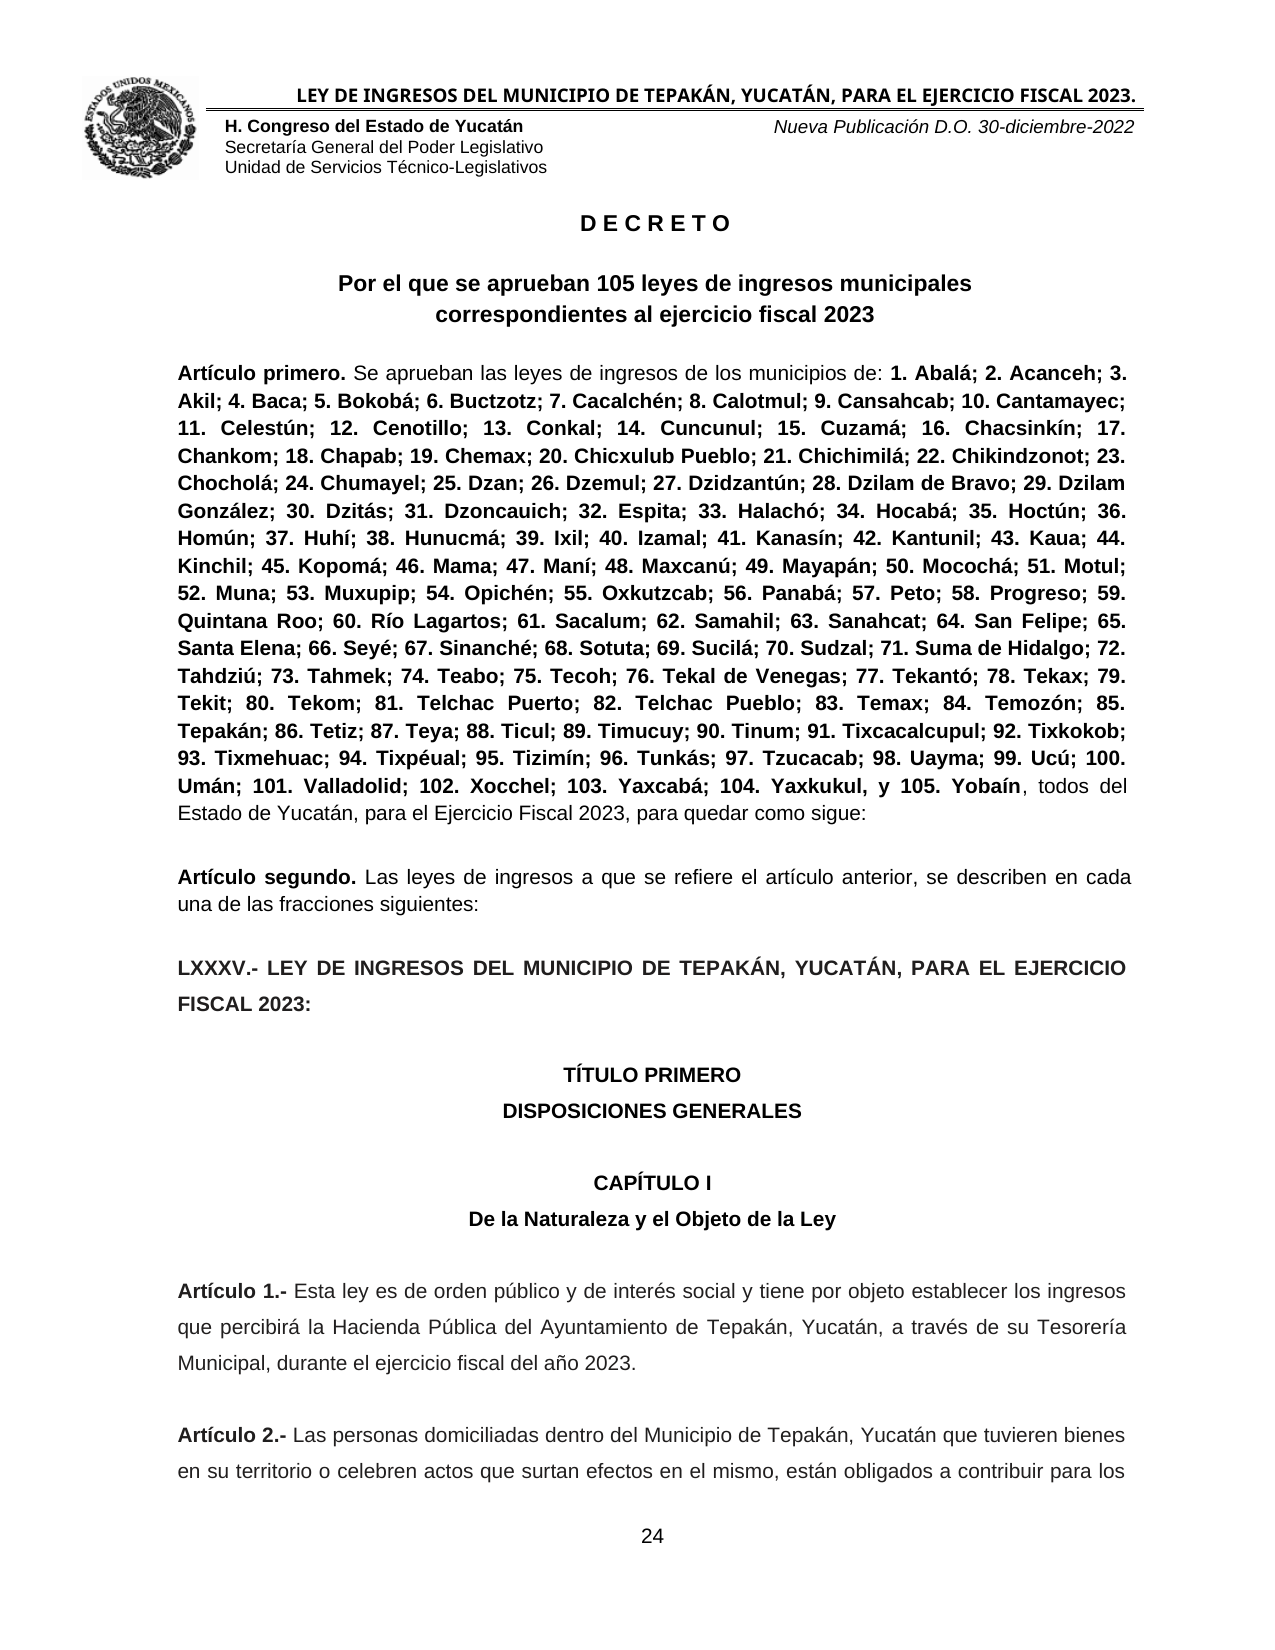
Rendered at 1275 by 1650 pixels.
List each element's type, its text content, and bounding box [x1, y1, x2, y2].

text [177, 1423, 1127, 1482]
text Artículo 1.- Esta ley es de orden público y de interés social y tiene por objeto establecer los ingresos que percibirá la Hacienda Pública del Ayuntamiento de Tepakán, Yucatán, a través de su Tesorería Municipal, durante el ejercicio fiscal del año 2023. [177, 1279, 1127, 1375]
text Por el que se aprueban 105 leyes de ingresos municipales [177, 270, 1133, 297]
text CAPÍTULO I [177, 1171, 1127, 1195]
text De la Naturaleza y el Objeto de la Ley [177, 1207, 1127, 1231]
text LXXXV.- LEY DE INGRESOS DEL MUNICIPIO DE TEPAKÁN, YUCATÁN, PARA EL EJERCICIO FISCAL 2023: [177, 955, 1127, 1015]
text D E C R E T O [177, 210, 1133, 236]
text correspondientes al ejercicio fiscal 2023 [177, 301, 1133, 327]
text Artículo segundo. Las leyes de ingresos a que se refiere el artículo anterior, se describen en cada una de las fracciones siguientes: [177, 864, 1132, 916]
text TÍTULO PRIMERO [177, 1063, 1127, 1087]
text Artículo primero. Se aprueban las leyes de ingresos de los municipios de: 1. Abalá; 2. Acanceh; 3. Akil; 4. Baca; 5. Bokobá; 6. Buctzotz; 7. Cacalchén; 8. Calotmul; 9. Cansahcab; 10. Cantamayec; 11. Celestún; 12. Cenotillo; 13. Conkal; 14. Cuncunul; 15. Cuzamá; 16. Chacsinkín; 17. Chankom; 18. Chapab; 19. Chemax; 20. Chicxulub Pueblo; 21. Chichimilá; 22. Chikindzonot; 23. Chocholá; 24. Chumayel; 25. Dzan; 26. Dzemul; 27. Dzidzantún; 28. Dzilam de Bravo; 29. Dzilam González; 30. Dzitás; 31. Dzoncauich; 32. Espita; 33. Halachó; 34. Hocabá; 35. Hoctún; 36. Homún; 37. Huhí; 38. Hunucmá; 39. Ixil; 40. Izamal; 41. Kanasín; 42. Kantunil; 43. Kaua; 44. Kinchil; 45. Kopomá; 46. Mama; 47. Maní; 48. Maxcanú; 49. Mayapán; 50. Mocochá; 51. Motul; 52. Muna; 53. Muxupip; 54. Opichén; 55. Oxkutzcab; 56. Panabá; 57. Peto; 58. Progreso; 59. Quintana Roo; 60. Río Lagartos; 61. Sacalum; 62. Samahil; 63. Sanahcat; 64. San Felipe; 65. Santa Elena; 66. Seyé; 67. Sinanché; 68. Sotuta; 69. Sucilá; 70. Sudzal; 71. Suma de Hidalgo; 72. Tahdziú; 73. Tahmek; 74. Teabo; 75. Tecoh; 76. Tekal de Venegas; 77. Tekantó; 78. Tekax; 79. Tekit; 80. Tekom; 81. Telchac Puerto; 82. Telchac Pueblo; 83. Temax; 84. Temozón; 85. Tepakán; 86. Tetiz; 87. Teya; 88. Ticul; 89. Timucuy; 90. Tinum; 91. Tixcacalcupul; 92. Tixkokob; 93. Tixmehuac; 94. Tixpéual; 95. Tizimín; 96. Tunkás; 97. Tzucacab; 98. Uayma; 99. Ucú; 100. Umán; 101. Valladolid; 102. Xocchel; 103. Yaxcabá; 104. Yaxkukul, y 105. Yobaín, todos del Estado de Yucatán, para el Ejercicio Fiscal 2023, para quedar como sigue: [177, 361, 1127, 825]
text DISPOSICIONES GENERALES [177, 1099, 1127, 1123]
